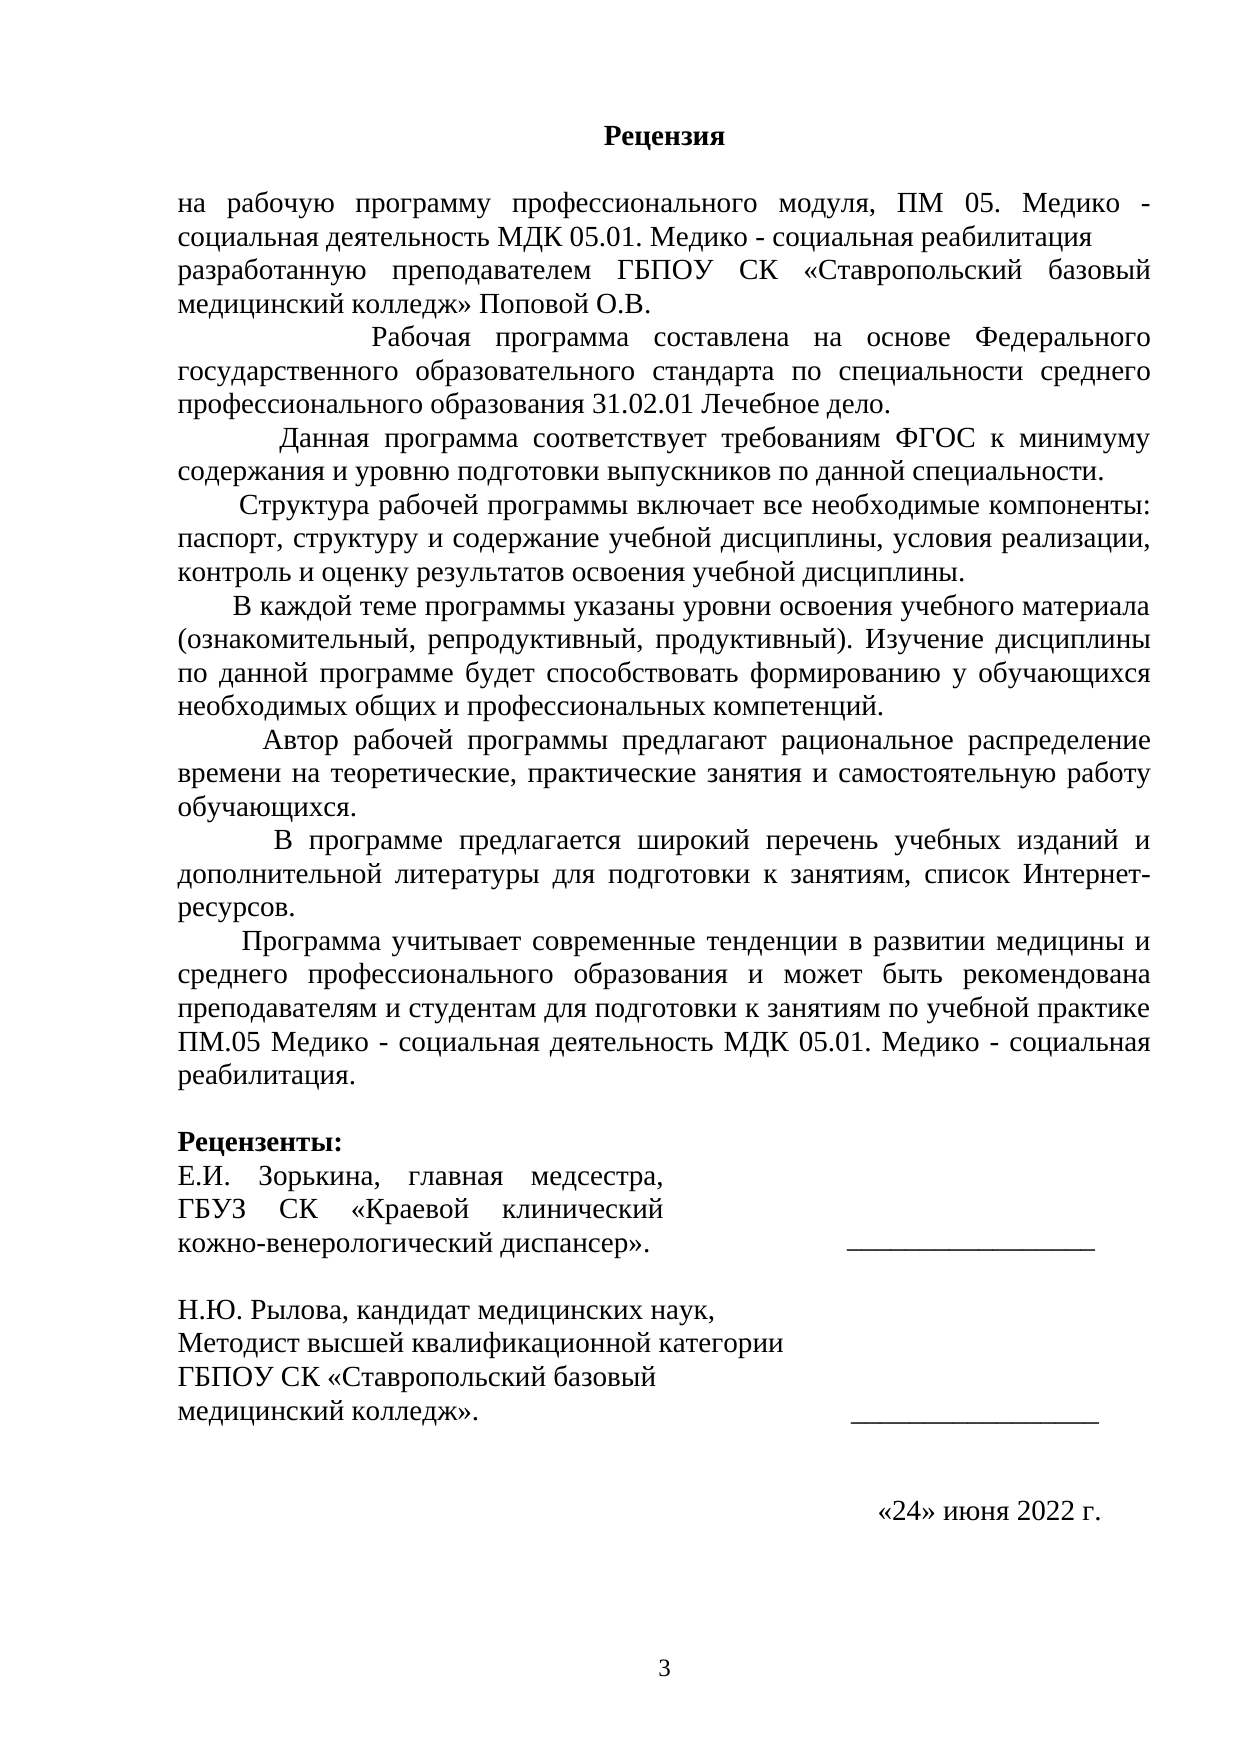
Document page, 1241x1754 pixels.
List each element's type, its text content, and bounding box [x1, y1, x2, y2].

text Н.Ю. Рылова, кандидат медицинских наук, [177, 1292, 1152, 1326]
text Рабочая программа составлена на основе Федерального государственного образовательного стандарта по специальности среднего профессионального образования 31.02.01 Лечебное дело. [177, 319, 1152, 420]
text Данная программа соответствует требованиям ФГОС к минимуму содержания и уровню подготовки выпускников по данной специальности. [177, 420, 1152, 487]
text Программа учитывает современные тенденции в развитии медицины и среднего профессионального образования и может быть рекомендована преподавателям и студентам для подготовки к занятиям по учебной практике ПМ.05 Медико - социальная деятельность МДК 05.01. Медико - социальная реабилитация. [177, 923, 1152, 1091]
text разработанную преподавателем ГБПОУ СК «Ставропольский базовый медицинский колледж» Поповой О.В. [177, 252, 1152, 319]
text Методист высшей квалификационной категории [177, 1326, 1152, 1359]
text В программе предлагается широкий перечень учебных изданий и дополнительной литературы для подготовки к занятиям, список Интернет-ресурсов. [177, 822, 1152, 923]
text ГБПОУ СК «Ставропольский базовый [177, 1359, 1152, 1393]
text Рецензия [177, 118, 1152, 152]
table_header Рецензенты: Е.И. Зорькина, главная медсестра, ГБУЗ СК «Краевой клинический кожно-венерологический диспансер». [166, 1124, 675, 1292]
text Автор рабочей программы предлагают рациональное распределение времени на теоретические, практические занятия и самостоятельную работу обучающихся. [177, 722, 1152, 822]
text «24» июня 2022 г. [177, 1493, 1152, 1527]
text Структура рабочей программы включает все необходимые компоненты: паспорт, структуру и содержание учебной дисциплины, условия реализации, контроль и оценку результатов освоения учебной дисциплины. [177, 487, 1152, 588]
text В каждой теме программы указаны уровни освоения учебного материала (ознакомительный, репродуктивный, продуктивный). Изучение дисциплины по данной программе будет способствовать формированию у обучающихся необходимых общих и профессиональных компетенций. [177, 588, 1152, 722]
text медицинский колледж». _________________ [177, 1393, 1152, 1426]
table_header _________________ [675, 1124, 1184, 1292]
text на рабочую программу профессионального модуля, ПМ 05. Медико - социальная деятельность МДК 05.01. Медико - социальная реабилитация [177, 185, 1152, 252]
